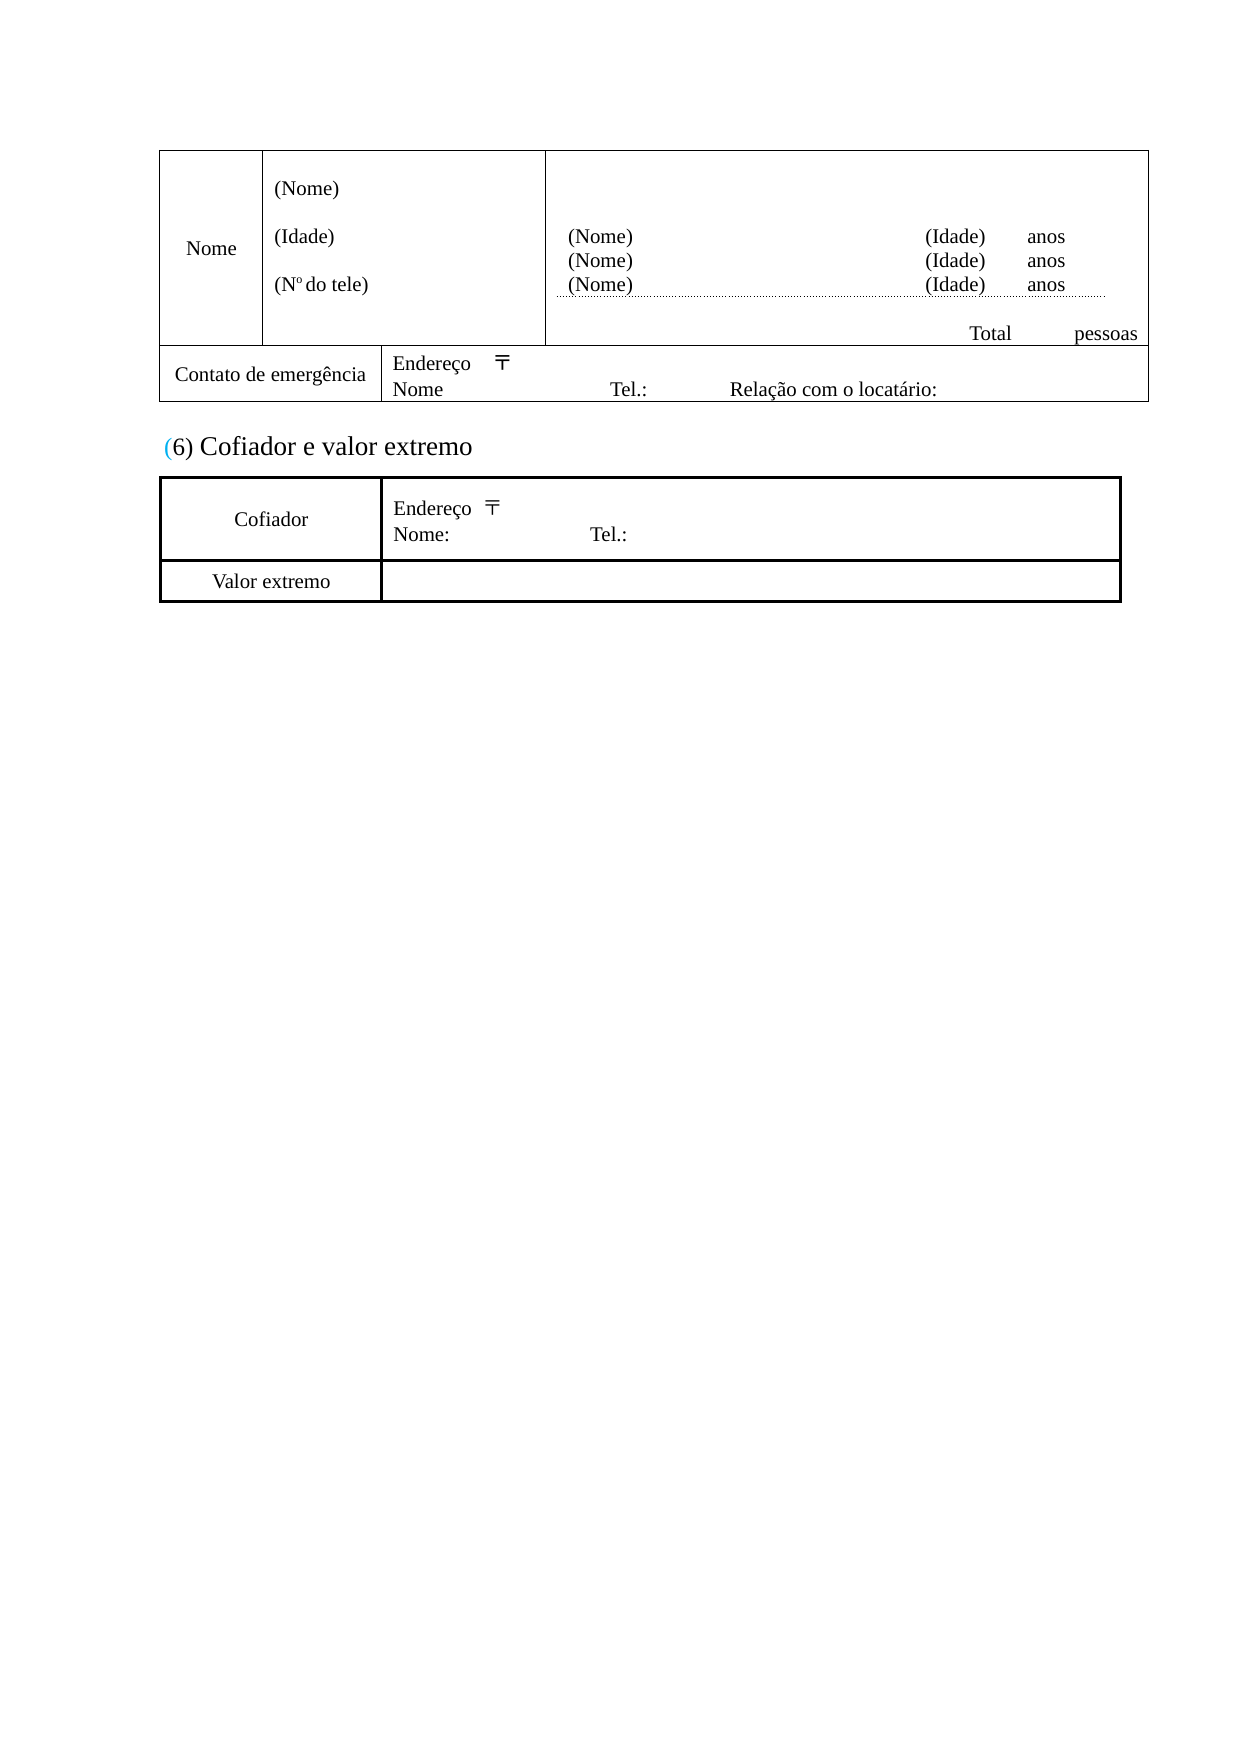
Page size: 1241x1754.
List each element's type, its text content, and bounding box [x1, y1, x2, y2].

table_cell Total pessoas [546, 151, 1148, 345]
table_header Cofiador [162, 479, 380, 558]
table_header Endereço 〒 Nome: Tel.: [383, 479, 1119, 558]
text (6) Cofiador e valor extremo [118, 416, 1122, 476]
table_cell Nome [160, 151, 262, 345]
table_cell Endereço 〒 Nome Tel.: Relação com o locatário: [382, 346, 1148, 401]
table_cell [383, 562, 1119, 600]
table_cell Contato de emergência [160, 346, 381, 401]
table_cell Valor extremo [162, 562, 380, 600]
table_cell (Nome) (Idade) (No do tele) [263, 151, 545, 345]
